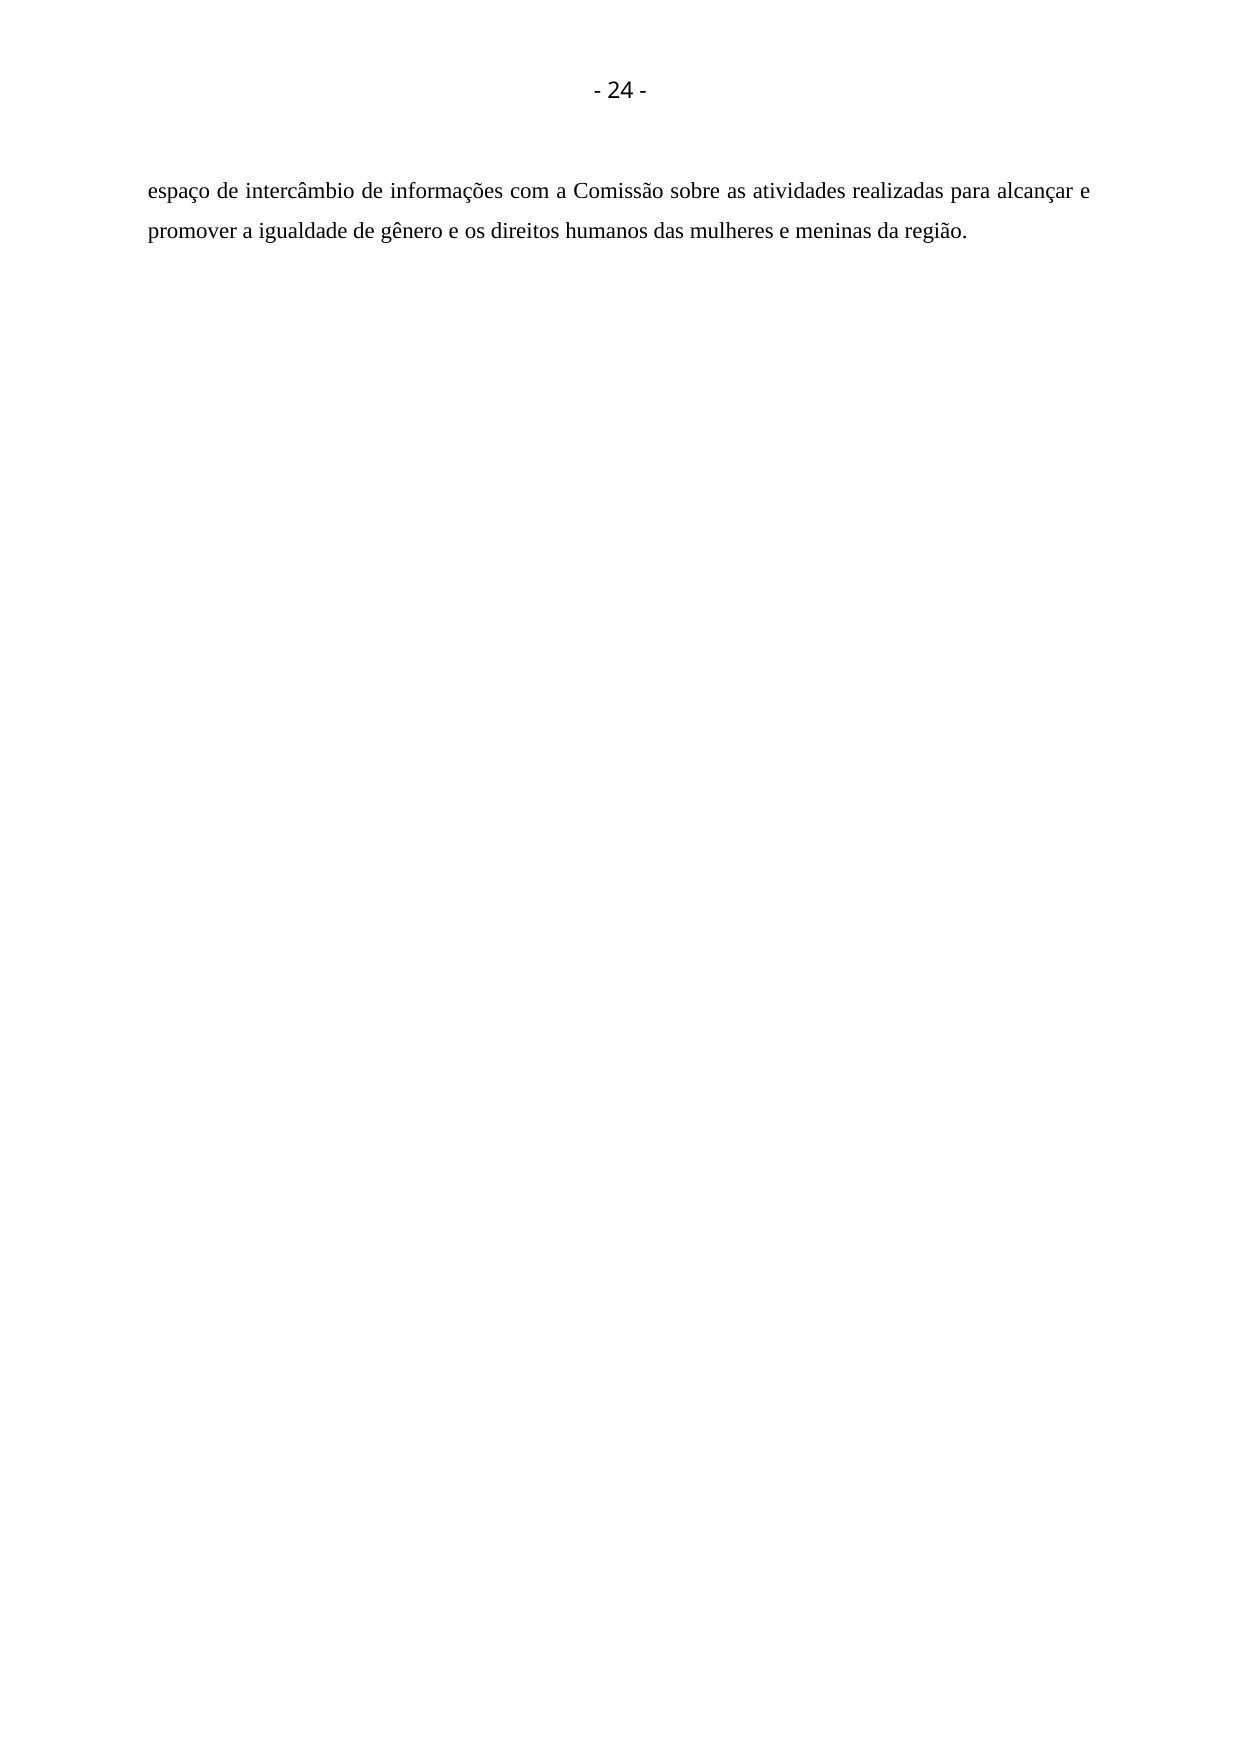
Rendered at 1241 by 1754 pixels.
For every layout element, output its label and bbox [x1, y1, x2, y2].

list [148, 177, 1093, 243]
